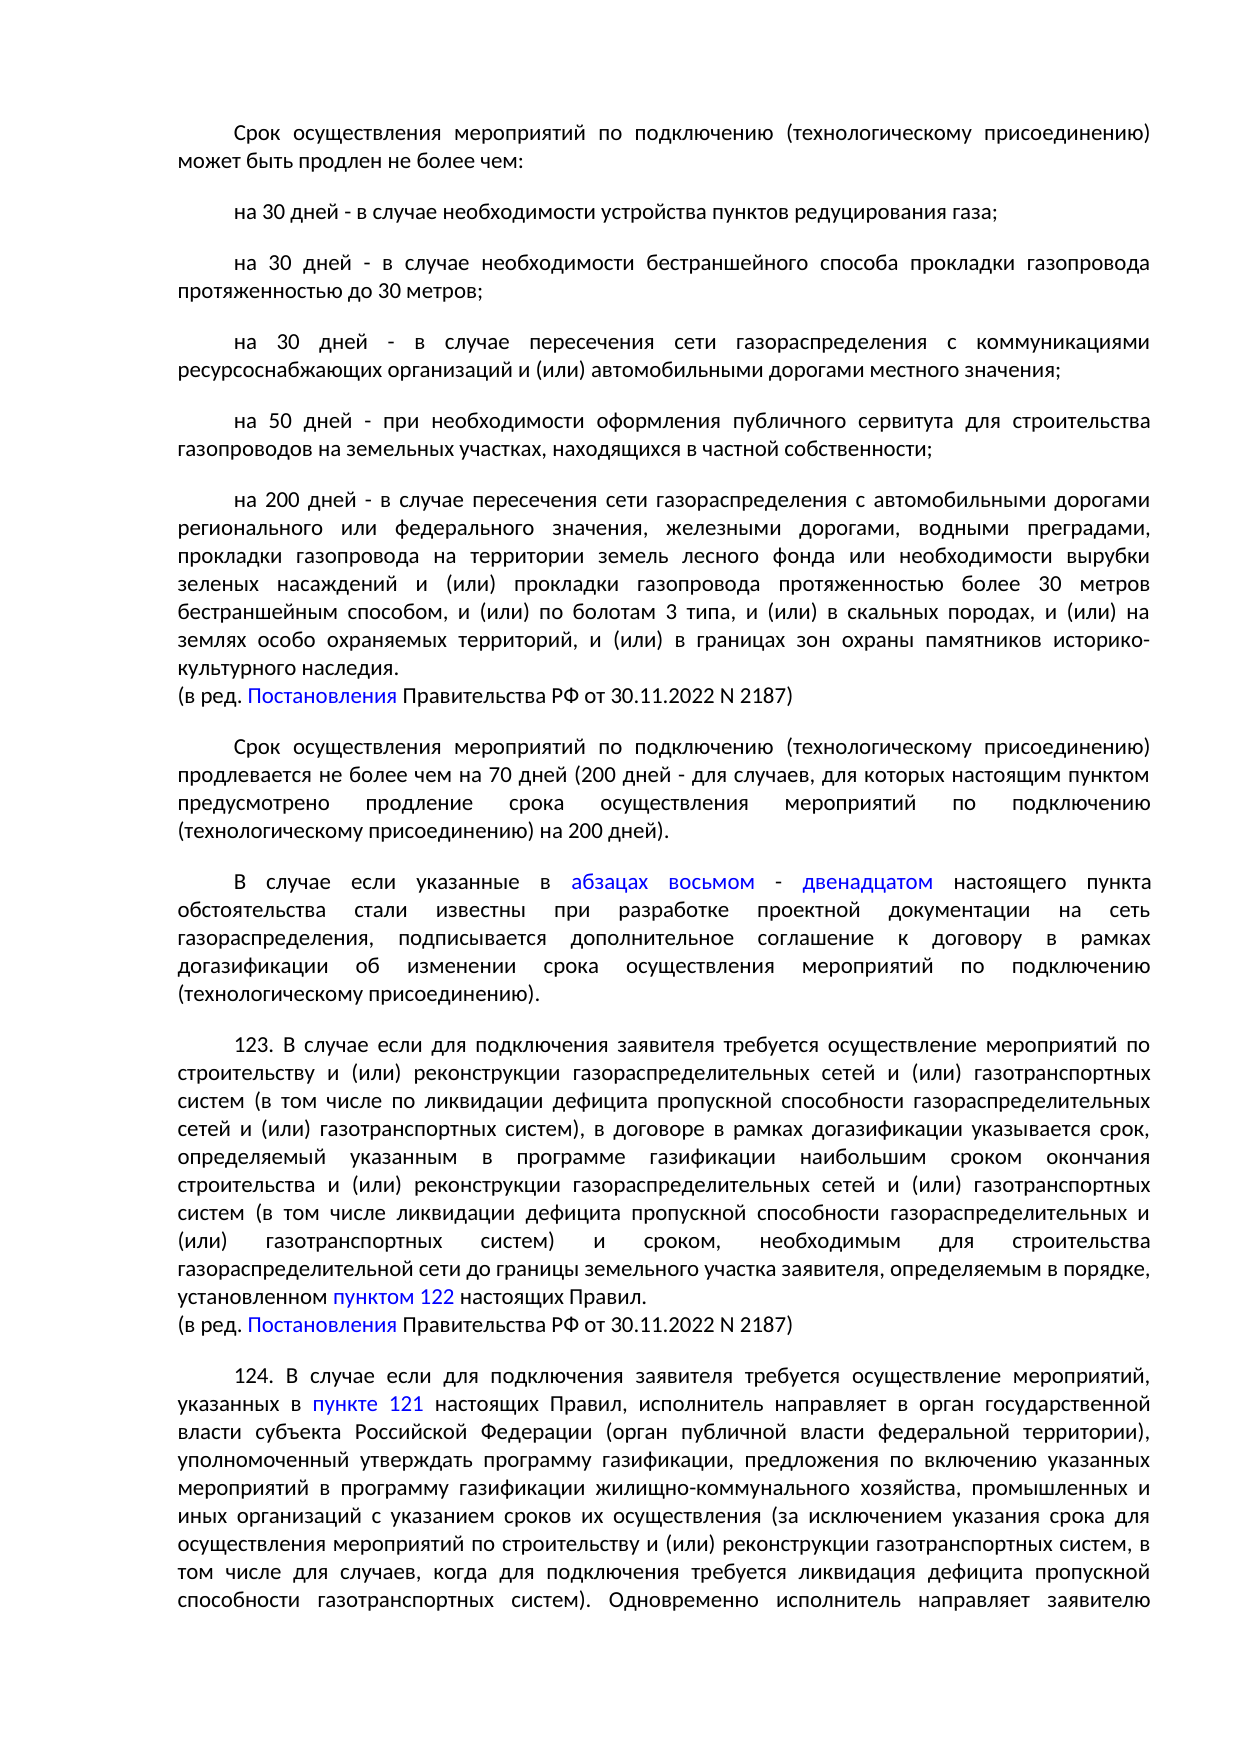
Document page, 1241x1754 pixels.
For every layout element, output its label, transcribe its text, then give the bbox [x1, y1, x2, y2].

text В случае если указанные в абзацах восьмом - двенадцатом настоящего пункта обстоятельства стали известны при разработке проектной документации на сеть газораспределения, подписывается дополнительное соглашение к договору в рамках догазификации об изменении срока осуществления мероприятий по подключению (технологическому присоединению). [177, 867, 1152, 1007]
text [177, 1361, 1152, 1613]
text (в ред. Постановления Правительства РФ от 30.11.2022 N 2187) [177, 681, 1152, 709]
text на 200 дней - в случае пересечения сети газораспределения с автомобильными дорогами регионального или федерального значения, железными дорогами, водными преградами, прокладки газопровода на территории земель лесного фонда или необходимости вырубки зеленых насаждений и (или) прокладки газопровода протяженностью более 30 метров бестраншейным способом, и (или) по болотам 3 типа, и (или) в скальных породах, и (или) на землях особо охраняемых территорий, и (или) в границах зон охраны памятников историко-культурного наследия. [177, 485, 1152, 681]
text Срок осуществления мероприятий по подключению (технологическому присоединению) продлевается не более чем на 70 дней (200 дней - для случаев, для которых настоящим пунктом предусмотрено продление срока осуществления мероприятий по подключению (технологическому присоединению) на 200 дней). [177, 732, 1152, 844]
text на 30 дней - в случае необходимости бестраншейного способа прокладки газопровода протяженностью до 30 метров; [177, 248, 1152, 304]
text на 30 дней - в случае пересечения сети газораспределения с коммуникациями ресурсоснабжающих организаций и (или) автомобильными дорогами местного значения; [177, 327, 1152, 383]
text на 30 дней - в случае необходимости устройства пунктов редуцирования газа; [177, 197, 1152, 225]
text Срок осуществления мероприятий по подключению (технологическому присоединению) может быть продлен не более чем: [177, 118, 1152, 174]
text (в ред. Постановления Правительства РФ от 30.11.2022 N 2187) [177, 1310, 1152, 1338]
text 123. В случае если для подключения заявителя требуется осуществление мероприятий по строительству и (или) реконструкции газораспределительных сетей и (или) газотранспортных систем (в том числе по ликвидации дефицита пропускной способности газораспределительных сетей и (или) газотранспортных систем), в договоре в рамках догазификации указывается срок, определяемый указанным в программе газификации наибольшим сроком окончания строительства и (или) реконструкции газораспределительных сетей и (или) газотранспортных систем (в том числе ликвидации дефицита пропускной способности газораспределительных и (или) газотранспортных систем) и сроком, необходимым для строительства газораспределительной сети до границы земельного участка заявителя, определяемым в порядке, установленном пунктом 122 настоящих Правил. [177, 1030, 1152, 1310]
text на 50 дней - при необходимости оформления публичного сервитута для строительства газопроводов на земельных участках, находящихся в частной собственности; [177, 406, 1152, 462]
